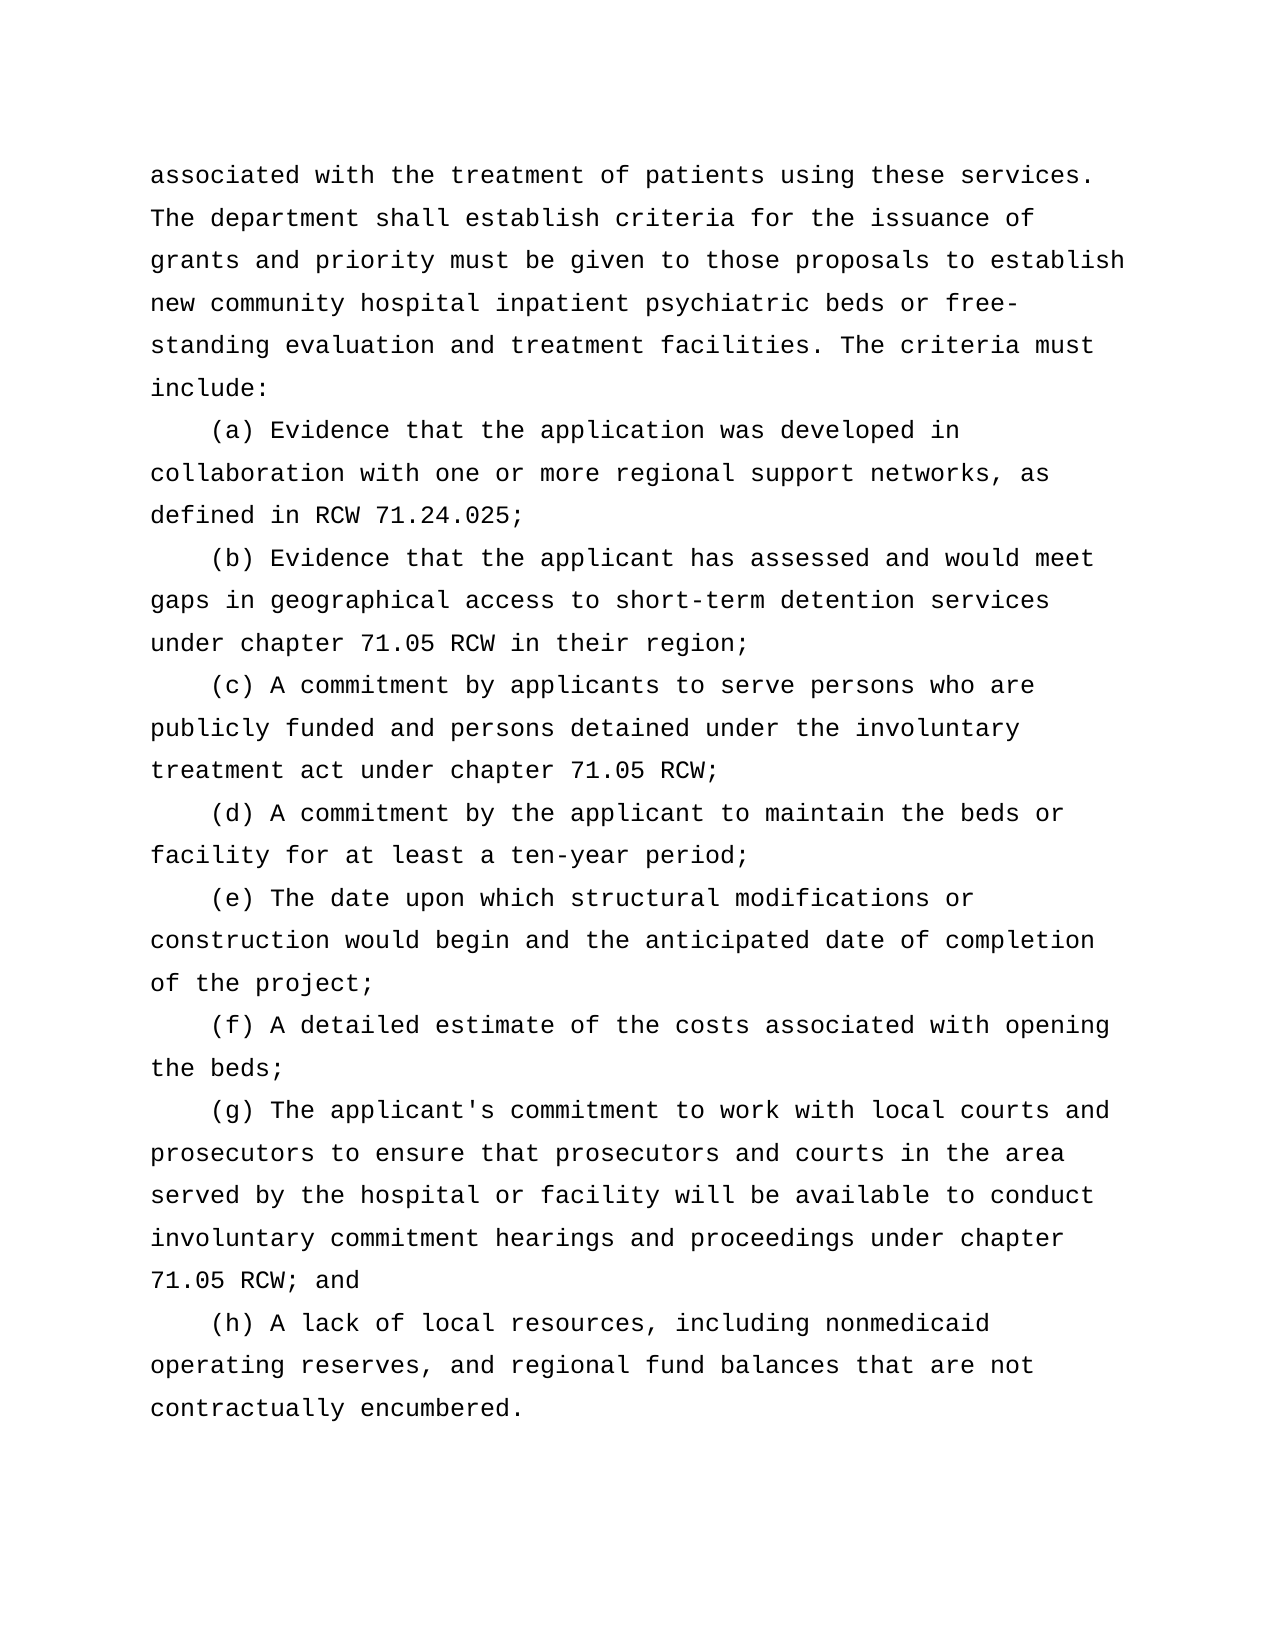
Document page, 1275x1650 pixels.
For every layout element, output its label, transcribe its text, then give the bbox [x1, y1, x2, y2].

text (h) A lack of local resources, including nonmedicaid operating reserves, and regional fund balances that are not contractually encumbered. [150, 1297, 1125, 1425]
text (b) Evidence that the applicant has assessed and would meet gaps in geographical access to short-term detention services under chapter 71.05 RCW in their region; [150, 532, 1125, 660]
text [150, 150, 1125, 405]
text (a) Evidence that the application was developed in collaboration with one or more regional support networks, as defined in RCW 71.24.025; [150, 405, 1125, 532]
text (e) The date upon which structural modifications or construction would begin and the anticipated date of completion of the project; [150, 872, 1125, 1000]
text (f) A detailed estimate of the costs associated with opening the beds; [150, 1000, 1125, 1085]
text (d) A commitment by the applicant to maintain the beds or facility for at least a ten-year period; [150, 787, 1125, 872]
text (g) The applicant's commitment to work with local courts and prosecutors to ensure that prosecutors and courts in the area served by the hospital or facility will be available to conduct involuntary commitment hearings and proceedings under chapter 71.05 RCW; and [150, 1085, 1125, 1297]
text (c) A commitment by applicants to serve persons who are publicly funded and persons detained under the involuntary treatment act under chapter 71.05 RCW; [150, 660, 1125, 787]
